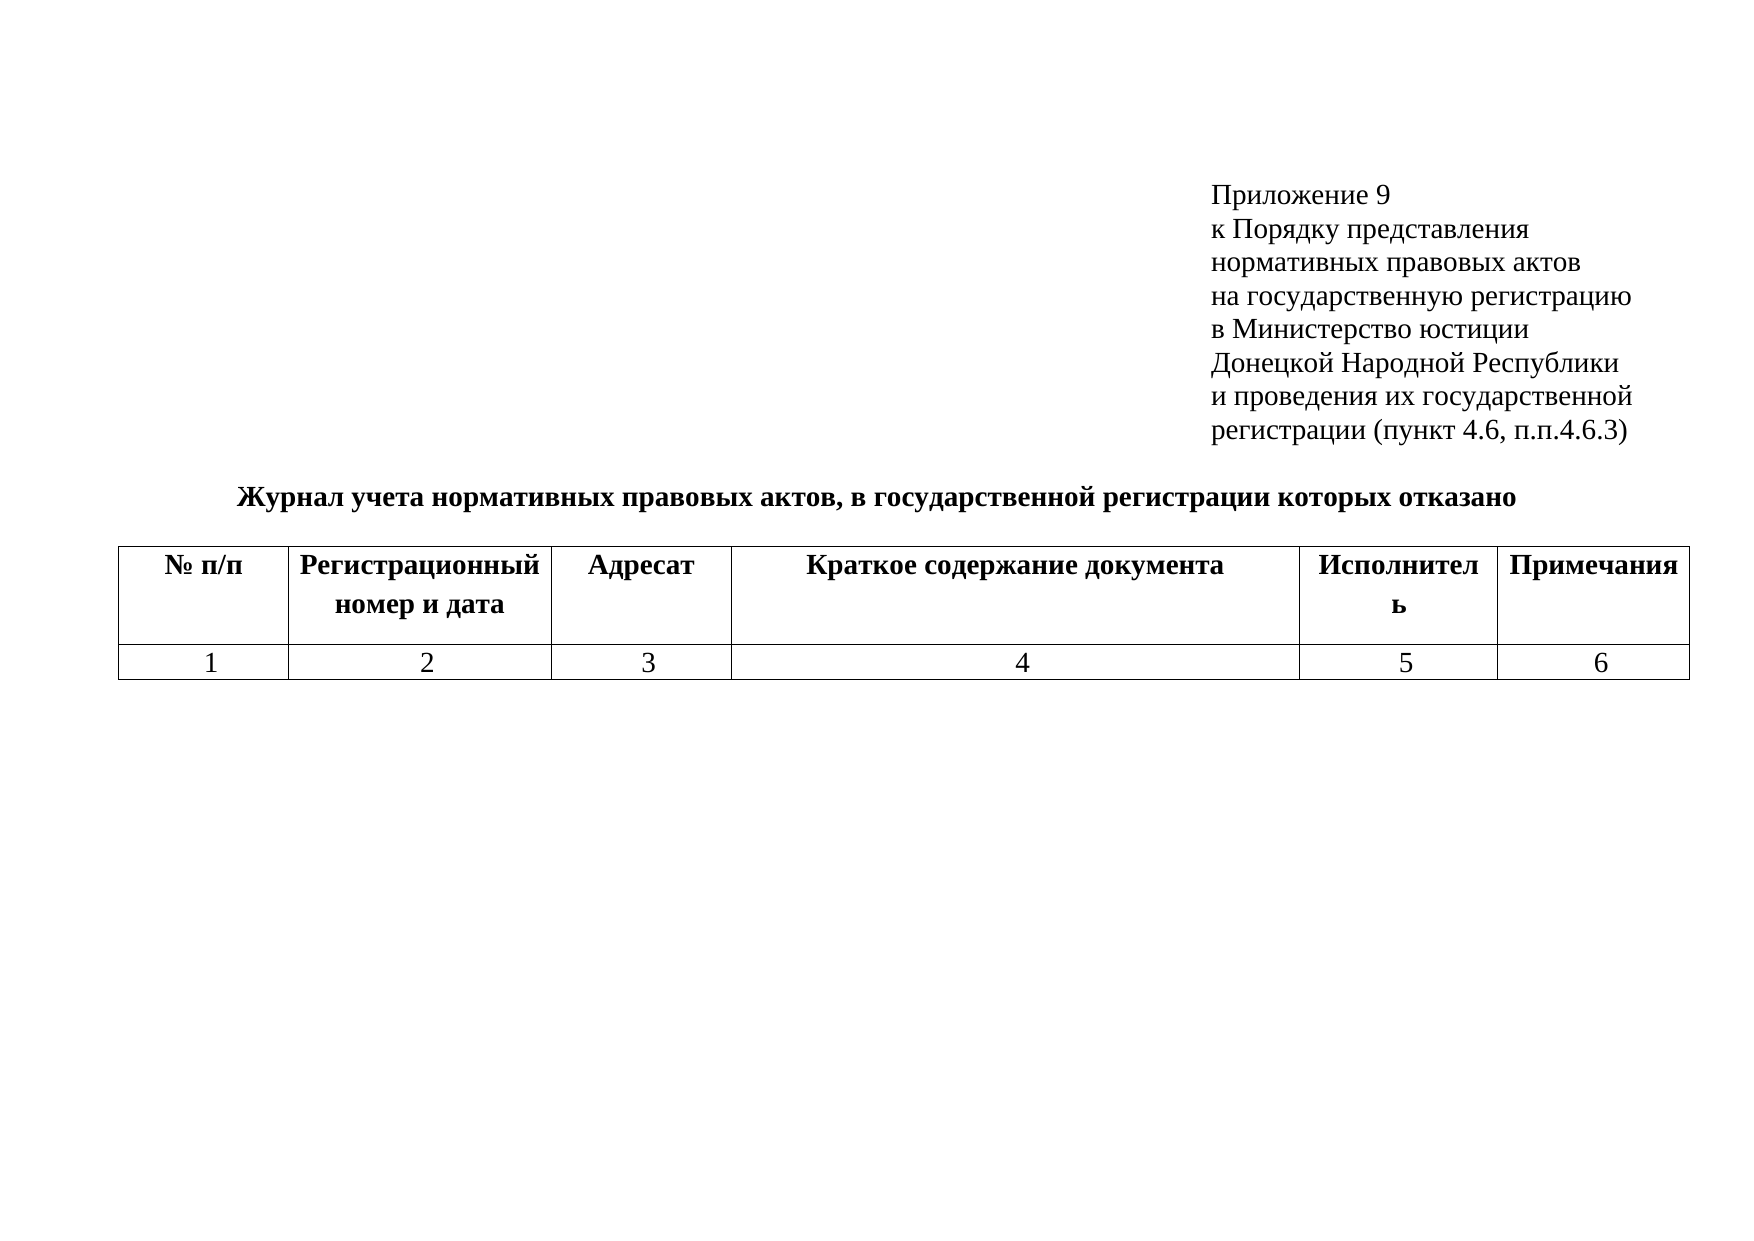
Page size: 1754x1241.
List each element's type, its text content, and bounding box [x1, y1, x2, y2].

text Донецкой Народной Республики [561, 345, 1636, 378]
text и проведения их государственной [561, 378, 1636, 412]
table_header Адресат [552, 547, 731, 644]
text Журнал учета нормативных правовых актов, в государственной регистрации которых отказано [118, 479, 1636, 513]
table_cell [552, 645, 731, 678]
table_header Исполнитель [1300, 547, 1497, 644]
table_cell [1498, 645, 1689, 678]
table_header Краткое содержание документа [732, 547, 1299, 644]
table_header № п/п [119, 547, 288, 644]
table_cell [289, 645, 551, 678]
text к Порядку представления [561, 211, 1636, 244]
text нормативных правовых актов [561, 244, 1636, 278]
table_header Примечания [1498, 547, 1689, 644]
text в Министерство юстиции [561, 311, 1636, 345]
table_cell [119, 645, 288, 678]
text Приложение 9 [561, 177, 1636, 211]
text регистрации (пункт 4.6, п.п.4.6.3) [561, 412, 1636, 446]
table_header Регистрационный номер и дата [289, 547, 551, 644]
table_cell [732, 645, 1299, 678]
table_cell [1300, 645, 1497, 678]
text на государственную регистрацию [561, 278, 1636, 311]
